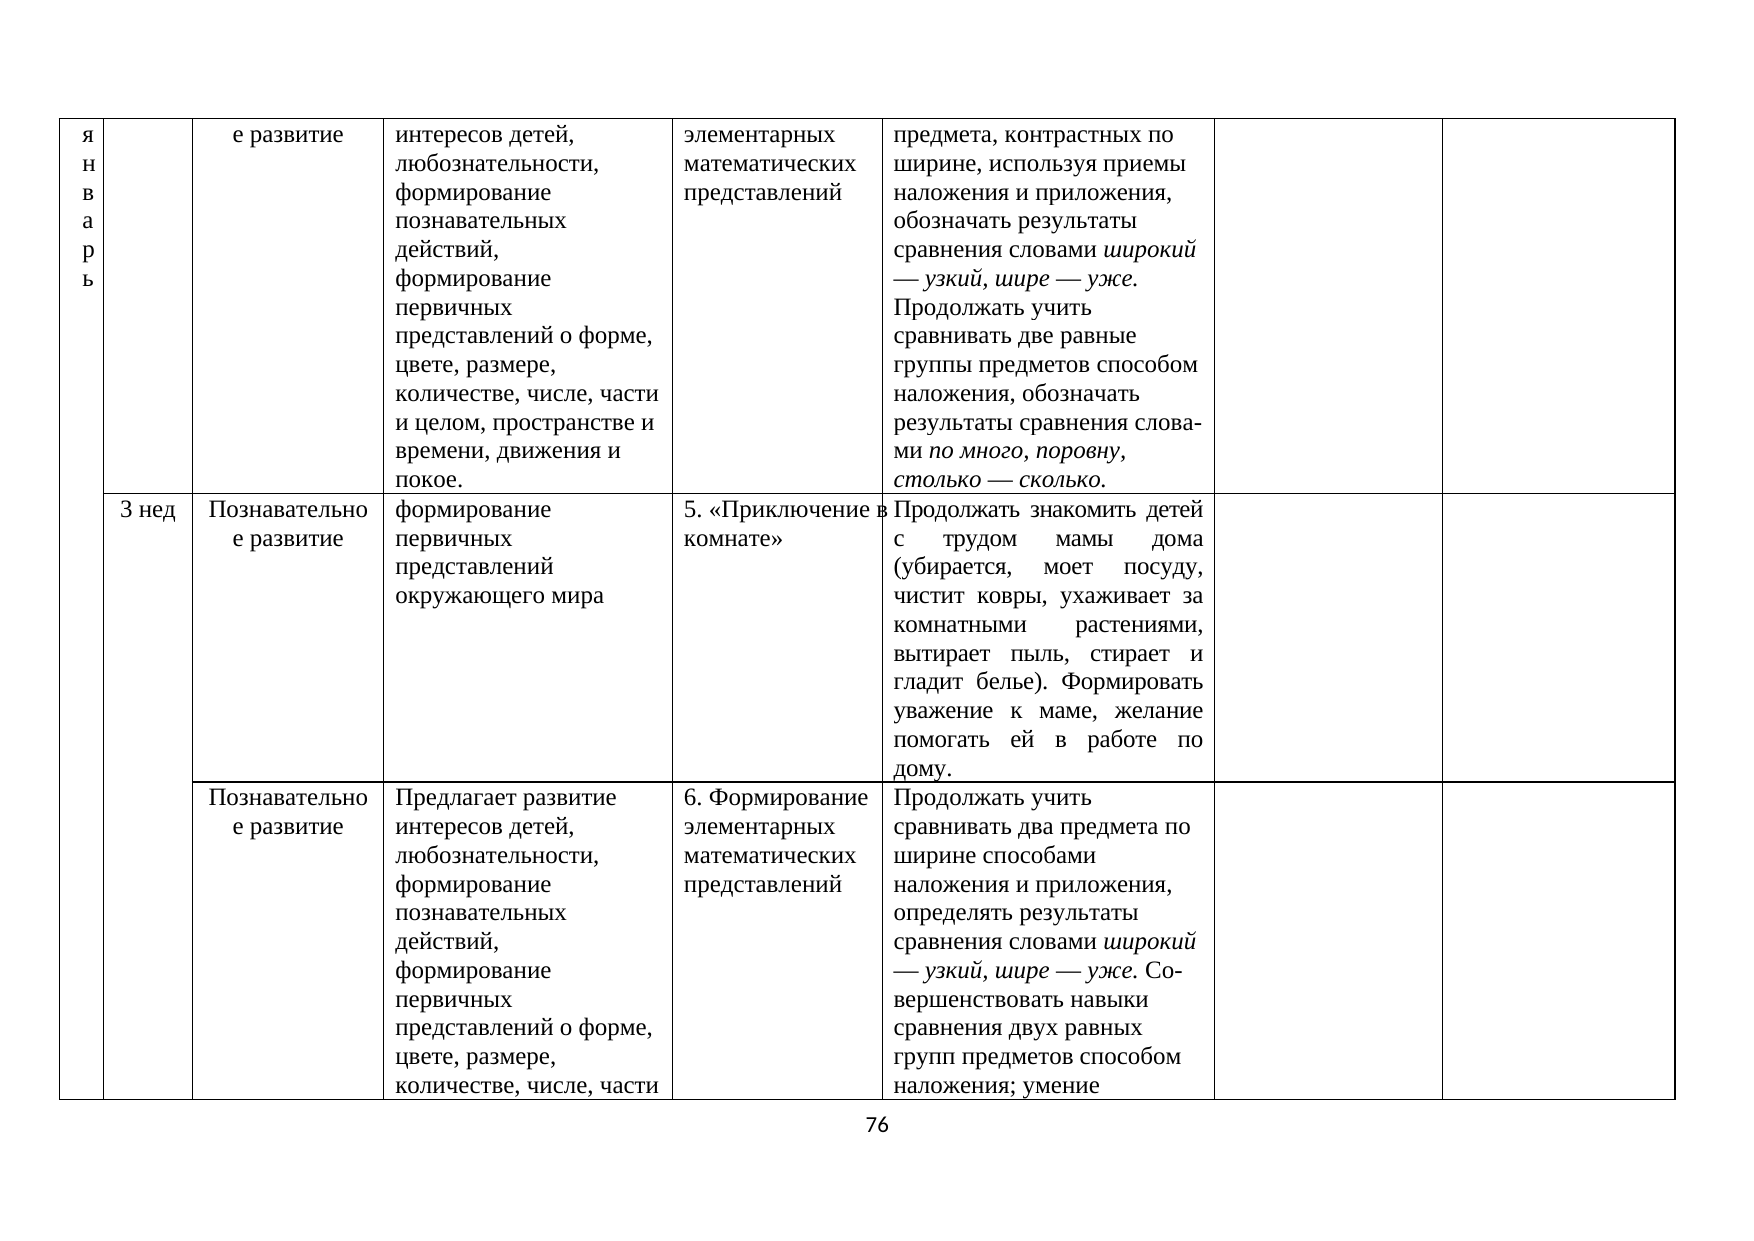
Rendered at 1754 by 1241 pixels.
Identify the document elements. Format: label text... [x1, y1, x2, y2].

table_cell [1215, 119, 1442, 493]
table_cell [384, 119, 672, 493]
table_cell Познавательное развитие [193, 494, 383, 781]
table_cell [1443, 494, 1674, 781]
table_cell [1443, 119, 1674, 493]
table_cell Продолжать знакомить детей с трудом мамы дома (убирается, моет посуду, чистит ковры, ухаживает за комнатными растениями, вытирает пыль, стирает и гладит белье). Формировать уважение к маме, желание помогать ей в работе по дому. [883, 494, 1214, 781]
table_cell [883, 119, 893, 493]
table_cell [1443, 783, 1674, 1099]
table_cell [193, 119, 383, 493]
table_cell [673, 783, 882, 1099]
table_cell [193, 783, 383, 1099]
table_cell 3 нед [104, 494, 192, 1099]
table_cell 5. «Приключение в комнате» [673, 494, 882, 781]
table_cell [384, 783, 672, 1099]
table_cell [673, 119, 882, 493]
table_cell формирование первичных представлений окружающего мира [384, 494, 672, 781]
table_cell [1215, 494, 1442, 781]
table_cell [1215, 783, 1442, 1099]
